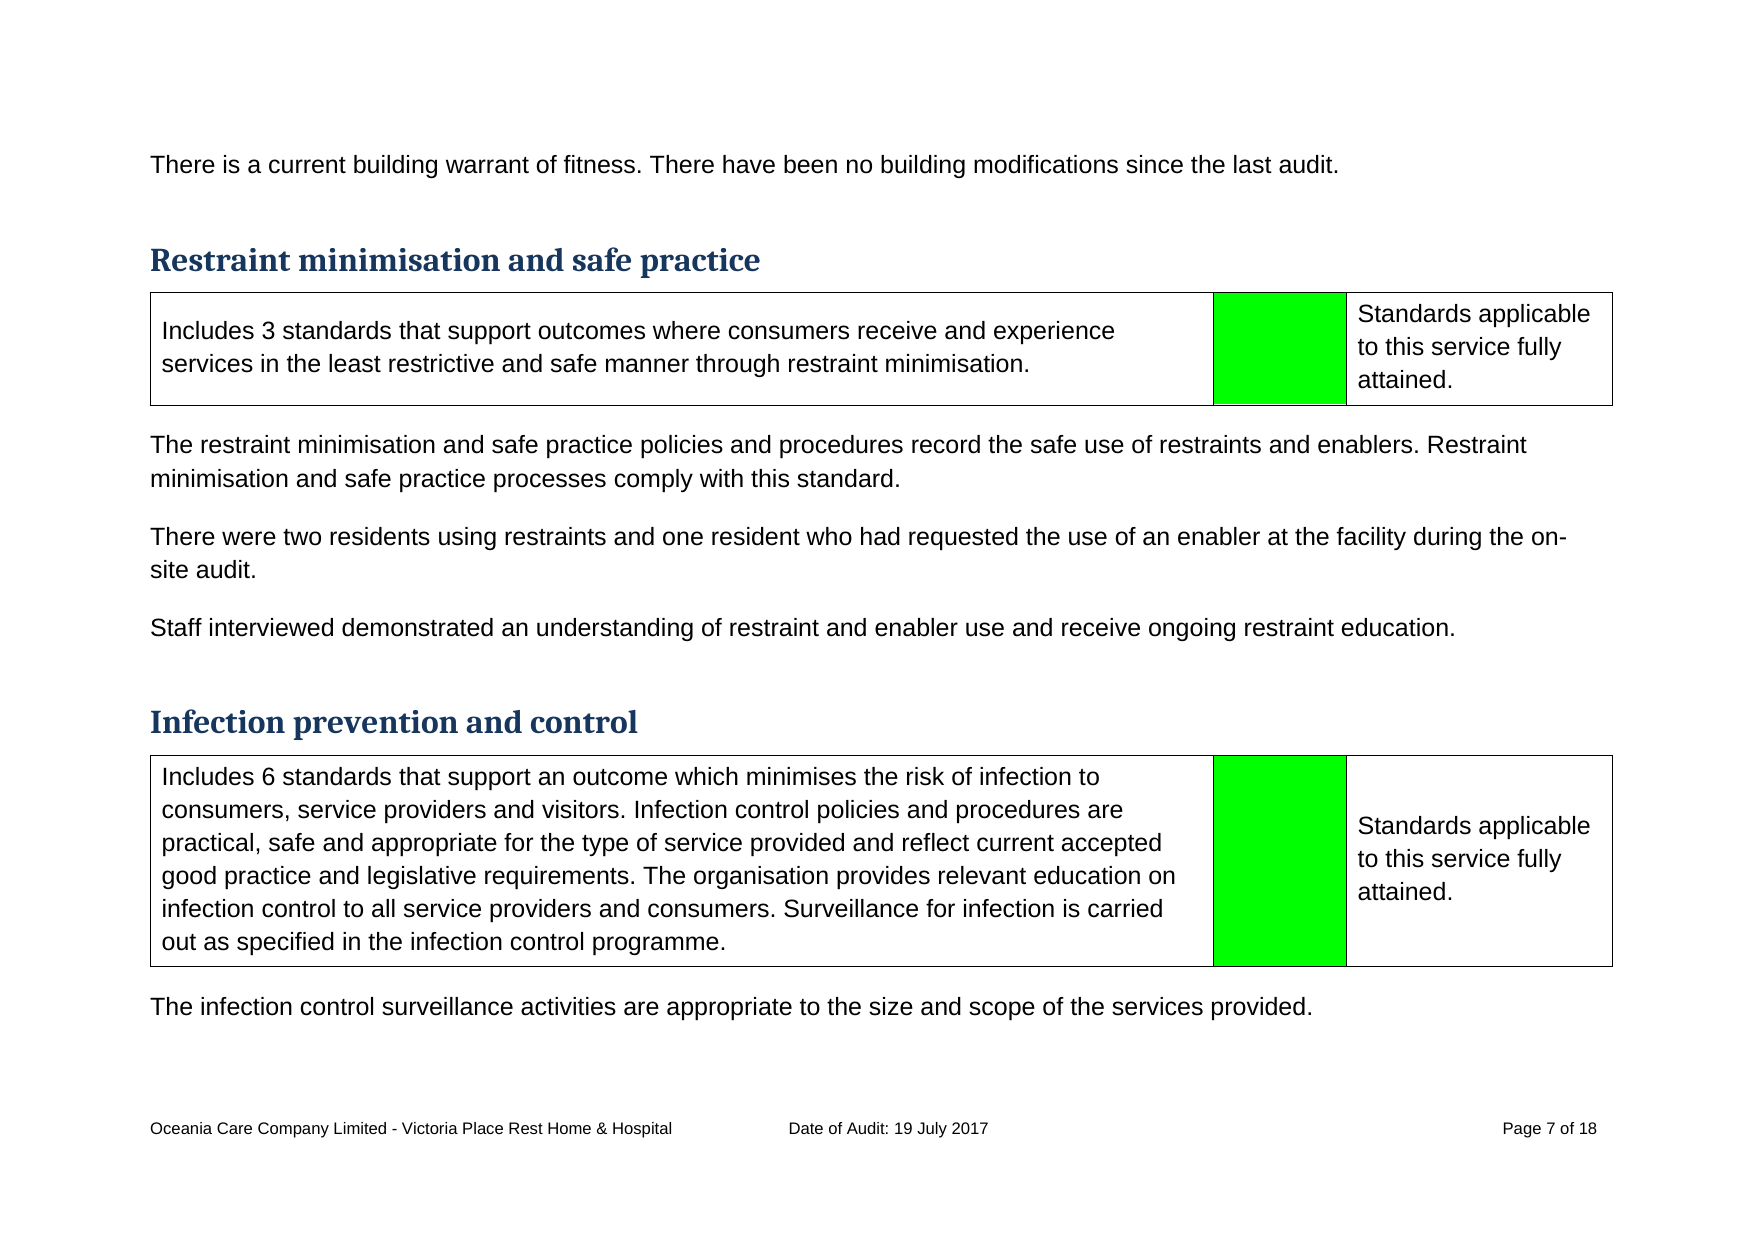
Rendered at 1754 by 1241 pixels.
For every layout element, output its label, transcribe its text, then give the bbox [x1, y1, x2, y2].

table_header Standards applicable to this service fully attained. [1347, 756, 1612, 966]
table_header [1214, 756, 1346, 966]
text There were two residents using restraints and one resident who had requested the use of an enabler at the facility during the on-site audit. [150, 522, 1604, 583]
table_header Includes 6 standards that support an outcome which minimises the risk of infection to consumers, service providers and visitors. Infection control policies and procedures are practical, safe and appropriate for the type of service provided and reflect current accepted good practice and legislative requirements. The organisation provides relevant education on infection control to all service providers and consumers. Surveillance for infection is carried out as specified in the infection control programme. [151, 756, 1213, 966]
table_header Standards applicable to this service fully attained. [1347, 293, 1612, 404]
text The infection control surveillance activities are appropriate to the size and scope of the services provided. [150, 992, 1604, 1021]
table_header [1214, 293, 1346, 404]
subtitle Infection prevention and control [150, 704, 1604, 742]
text There is a current building warrant of fitness. There have been no building modifications since the last audit. [150, 150, 1604, 179]
table_header Includes 3 standards that support outcomes where consumers receive and experience services in the least restrictive and safe manner through restraint minimisation. [151, 293, 1213, 404]
subtitle Restraint minimisation and safe practice [150, 241, 1604, 279]
text Staff interviewed demonstrated an understanding of restraint and enabler use and receive ongoing restraint education. [150, 613, 1604, 641]
text The restraint minimisation and safe practice policies and procedures record the safe use of restraints and enablers. Restraint minimisation and safe practice processes comply with this standard. [150, 431, 1604, 492]
